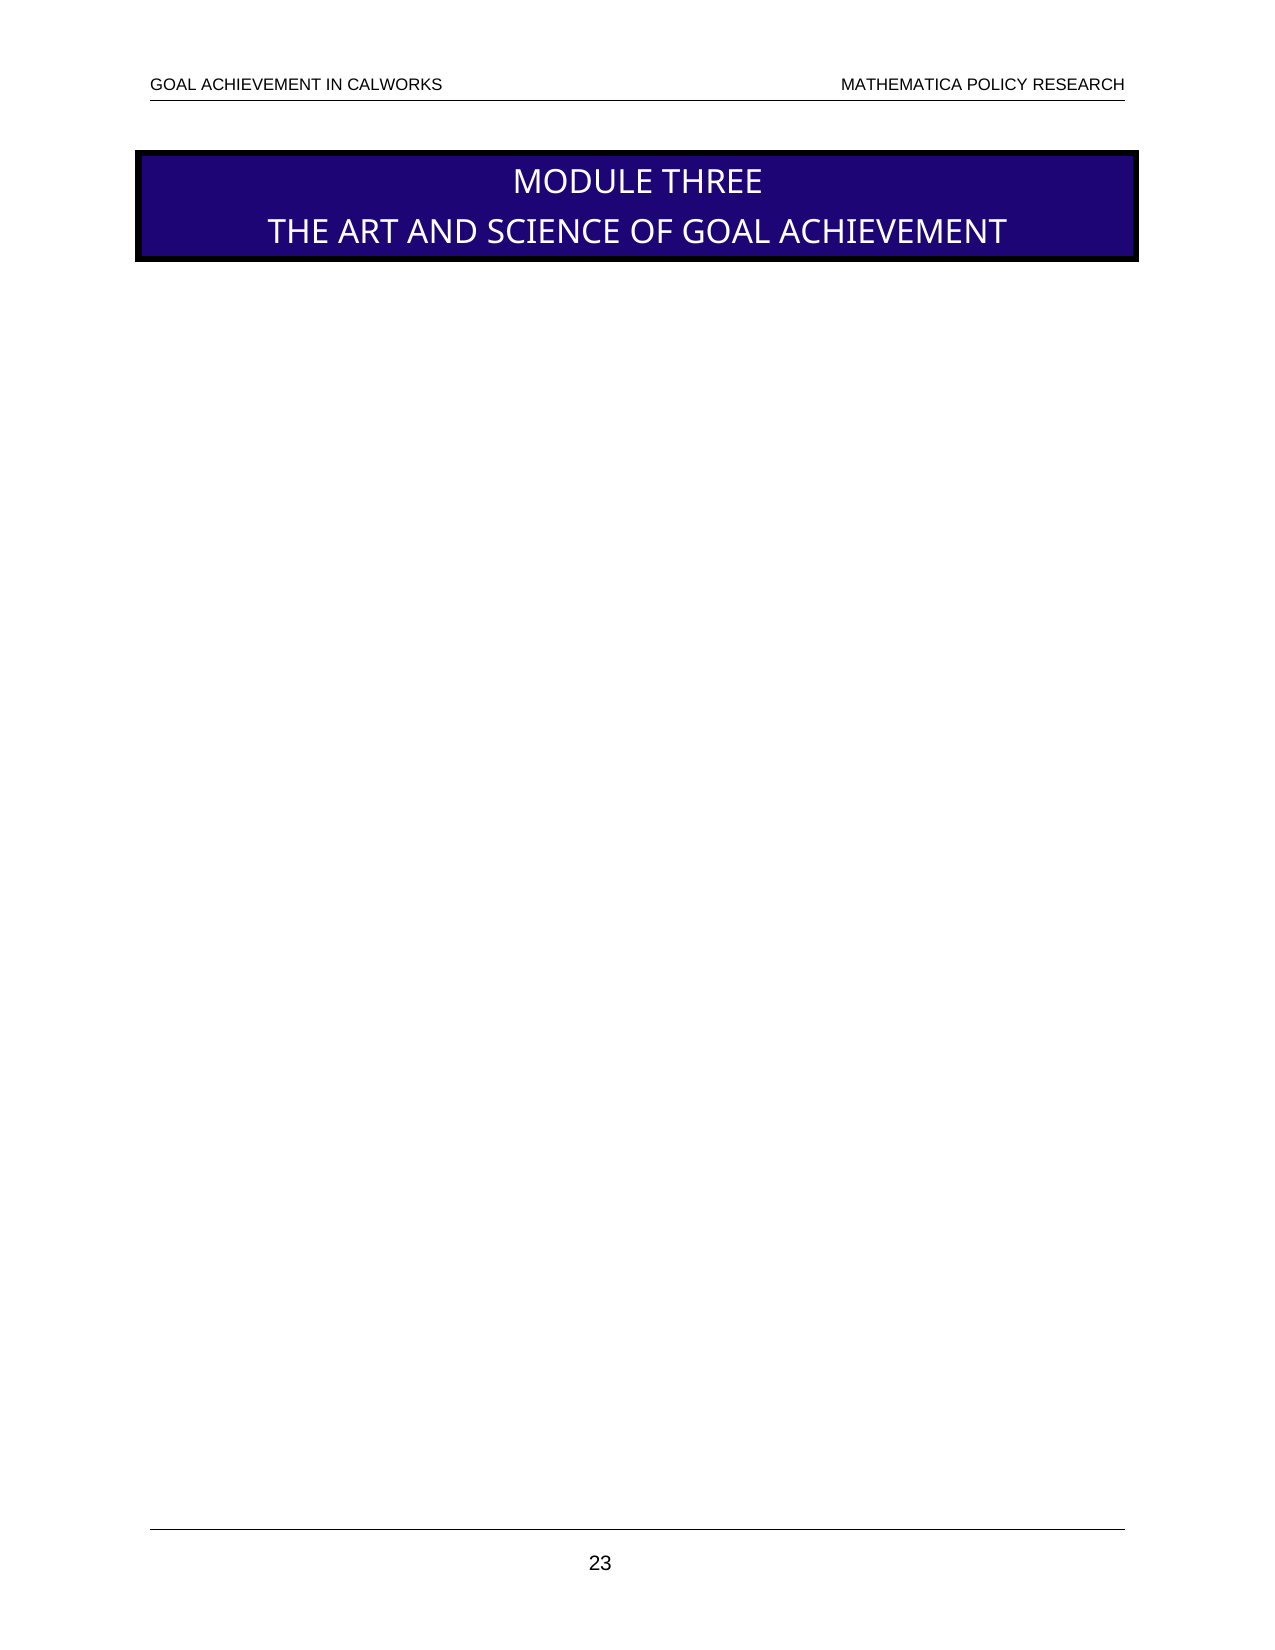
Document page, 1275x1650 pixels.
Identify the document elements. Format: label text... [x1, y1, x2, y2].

title Module Three The Art and Science of Goal Achievement [142, 156, 1133, 256]
